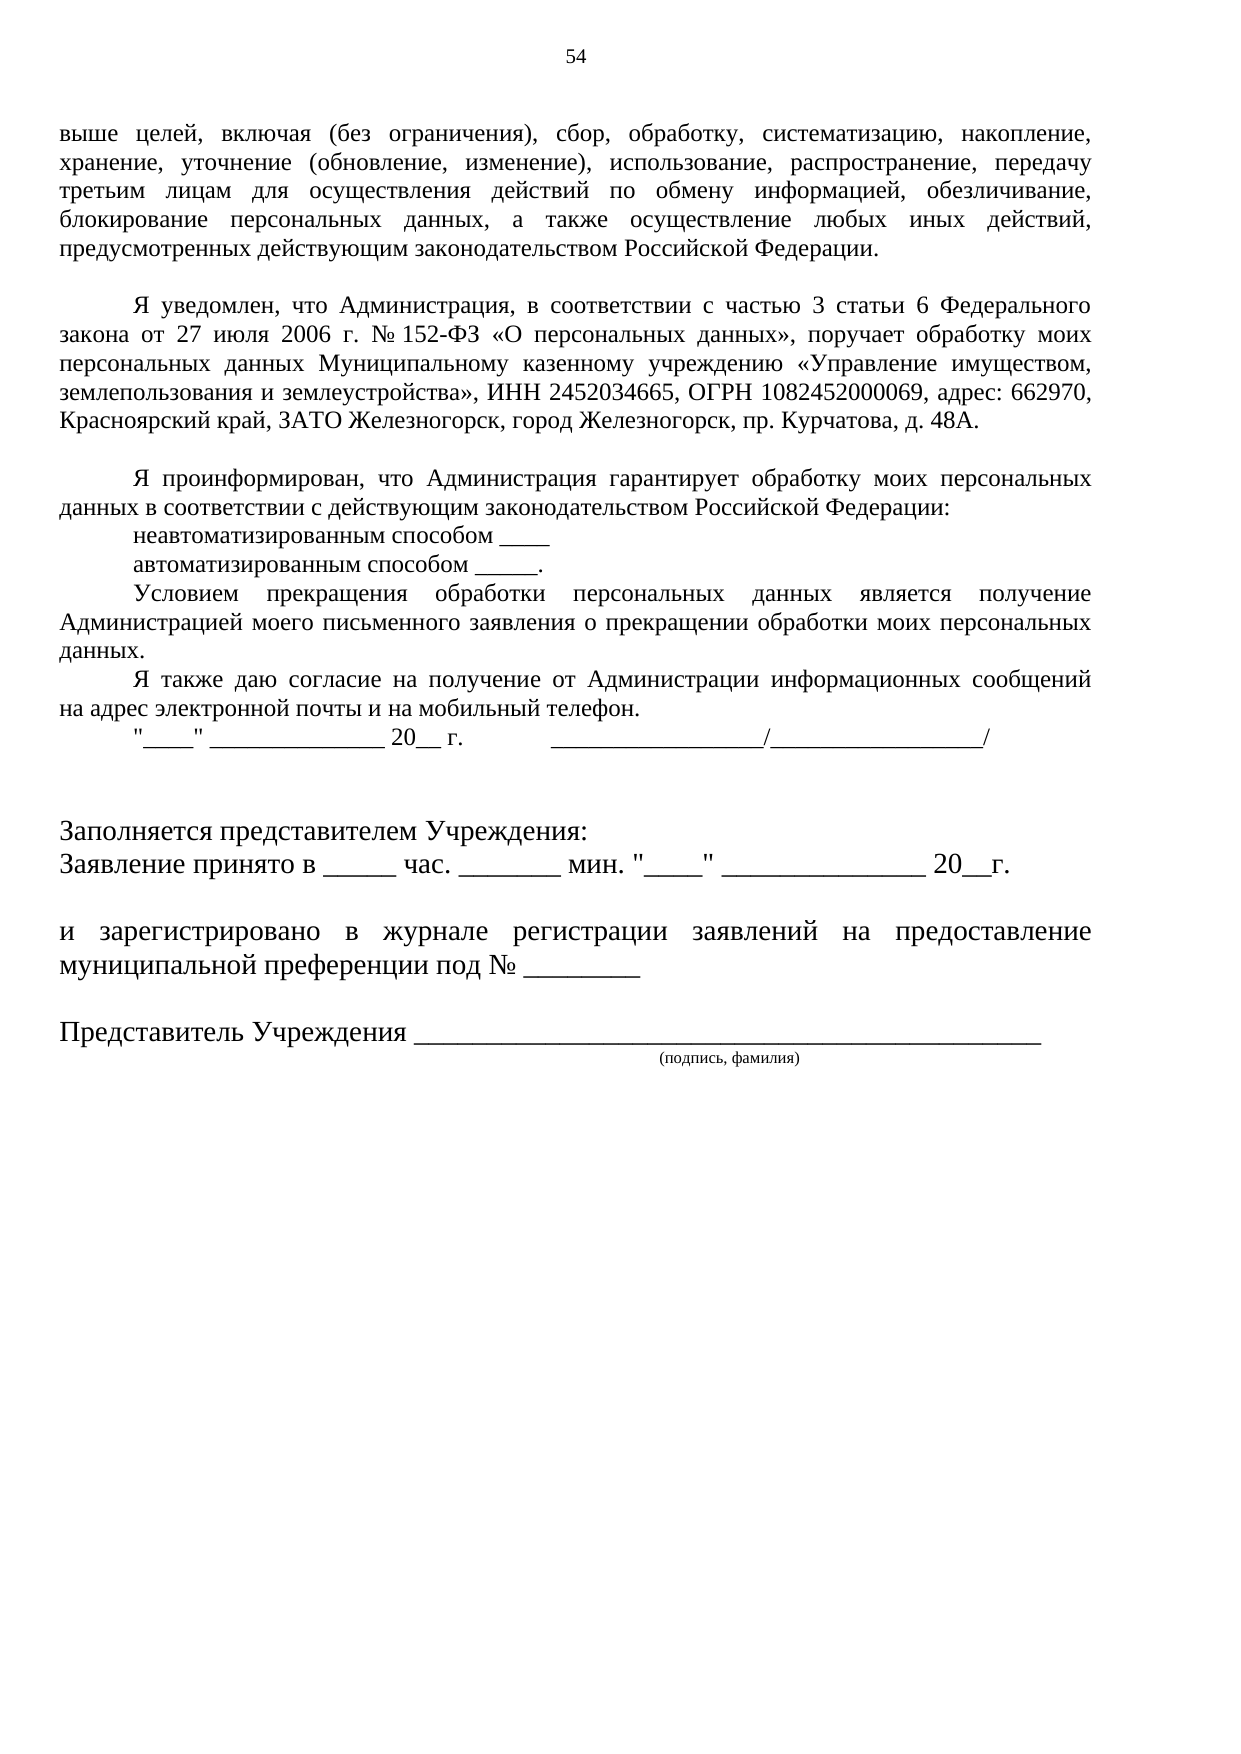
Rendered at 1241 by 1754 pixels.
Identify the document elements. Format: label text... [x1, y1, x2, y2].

text (подпись, фамилия) [59, 1048, 1092, 1067]
text Условием прекращения обработки персональных данных является получение Администрацией моего письменного заявления о прекращении обработки моих персональных данных. [59, 578, 1092, 664]
text Я также даю согласие на получение от Администрации информационных сообщений на адрес электронной почты и на мобильный телефон. [59, 664, 1092, 722]
text Я уведомлен, что Администрация, в соответствии с частью 3 статьи 6 Федерального закона от 27 июля 2006 г. № 152-ФЗ «О персональных данных», поручает обработку моих персональных данных Муниципальному казенному учреждению «Управление имуществом, землепользования и землеустройства», ИНН 2452034665, ОГРН 1082452000069, адрес: 662970, Красноярский край, ЗАТО Железногорск, город Железногорск, пр. Курчатова, д. 48А. [59, 291, 1092, 434]
text Заполняется представителем Учреждения: [59, 813, 1092, 846]
text неавтоматизированным способом ____ [59, 521, 1092, 549]
text "____" ______________ 20__ г. _________________/_________________/ [59, 722, 1092, 751]
text Я проинформирован, что Администрация гарантирует обработку моих персональных данных в соответствии с действующим законодательством Российской Федерации: [59, 463, 1092, 521]
text Представитель Учреждения ___________________________________________ [59, 1014, 1092, 1048]
text и зарегистрировано в журнале регистрации заявлений на предоставление муниципальной преференции под № ________ [59, 913, 1092, 981]
text Заявление принято в _____ час. _______ мин. "____" ______________ 20__г. [59, 846, 1092, 880]
text автоматизированным способом _____. [59, 549, 1092, 578]
